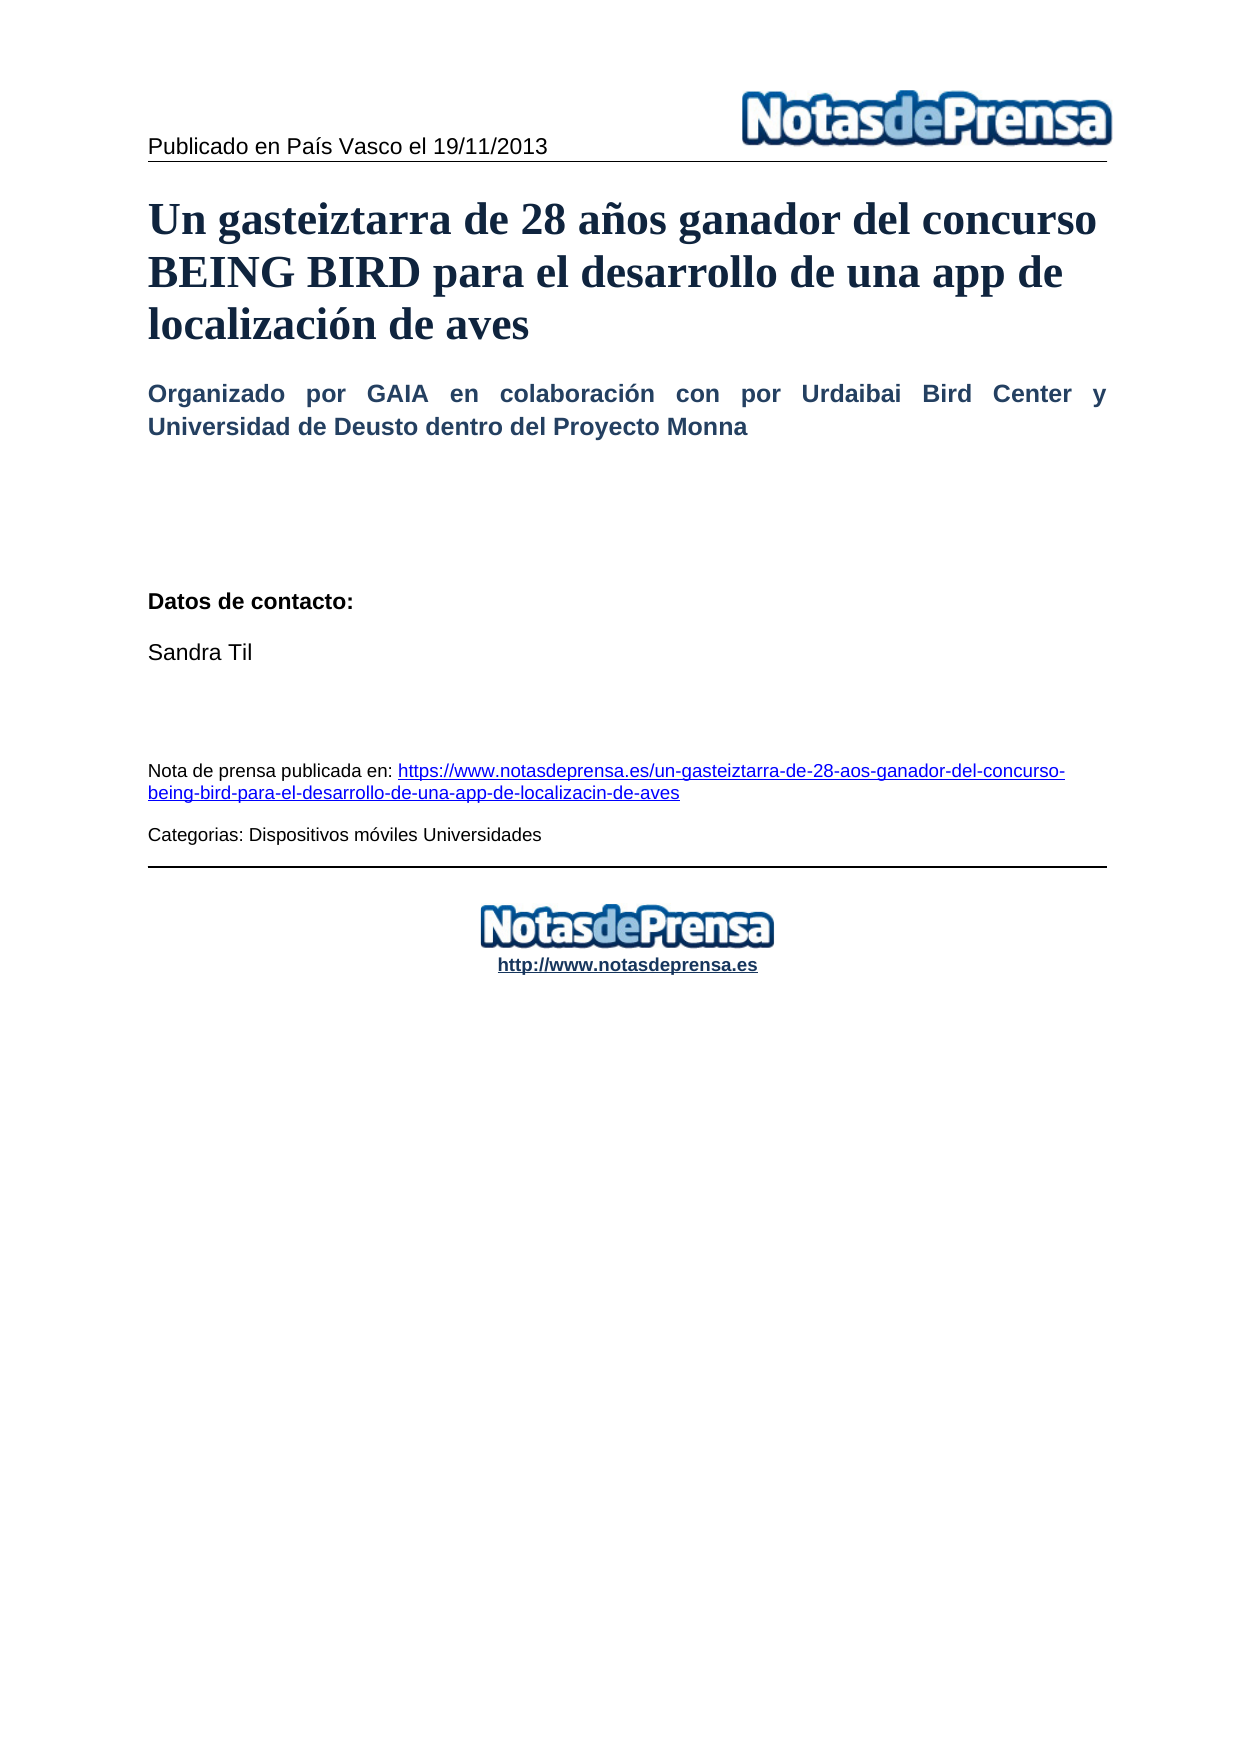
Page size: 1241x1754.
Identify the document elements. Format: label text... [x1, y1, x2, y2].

subtitle Organizado por GAIA en colaboración con por Urdaibai Bird Center y Universidad de Deusto dentro del Proyecto Monna [148, 379, 1107, 441]
subtitle Un gasteiztarra de 28 años ganador del concurso BEING BIRD para el desarrollo de una app de localización de aves [148, 192, 1107, 350]
text Publicado en País Vasco el 19/11/2013 [148, 133, 1107, 161]
text Categorias: Dispositivos móviles Universidades [148, 824, 1107, 846]
text Nota de prensa publicada en: https://www.notasdeprensa.es/un-gasteiztarra-de-28-aos-ganador-del-concurso-being-bird-para-el-desarrollo-de-una-app-de-localizacin-de-aves [148, 760, 1107, 803]
picture [480, 903, 775, 950]
text Sandra Til [148, 639, 1063, 666]
text Datos de contacto: [148, 588, 1107, 614]
picture [742, 90, 1113, 148]
text http://www.notasdeprensa.es [148, 953, 1107, 975]
